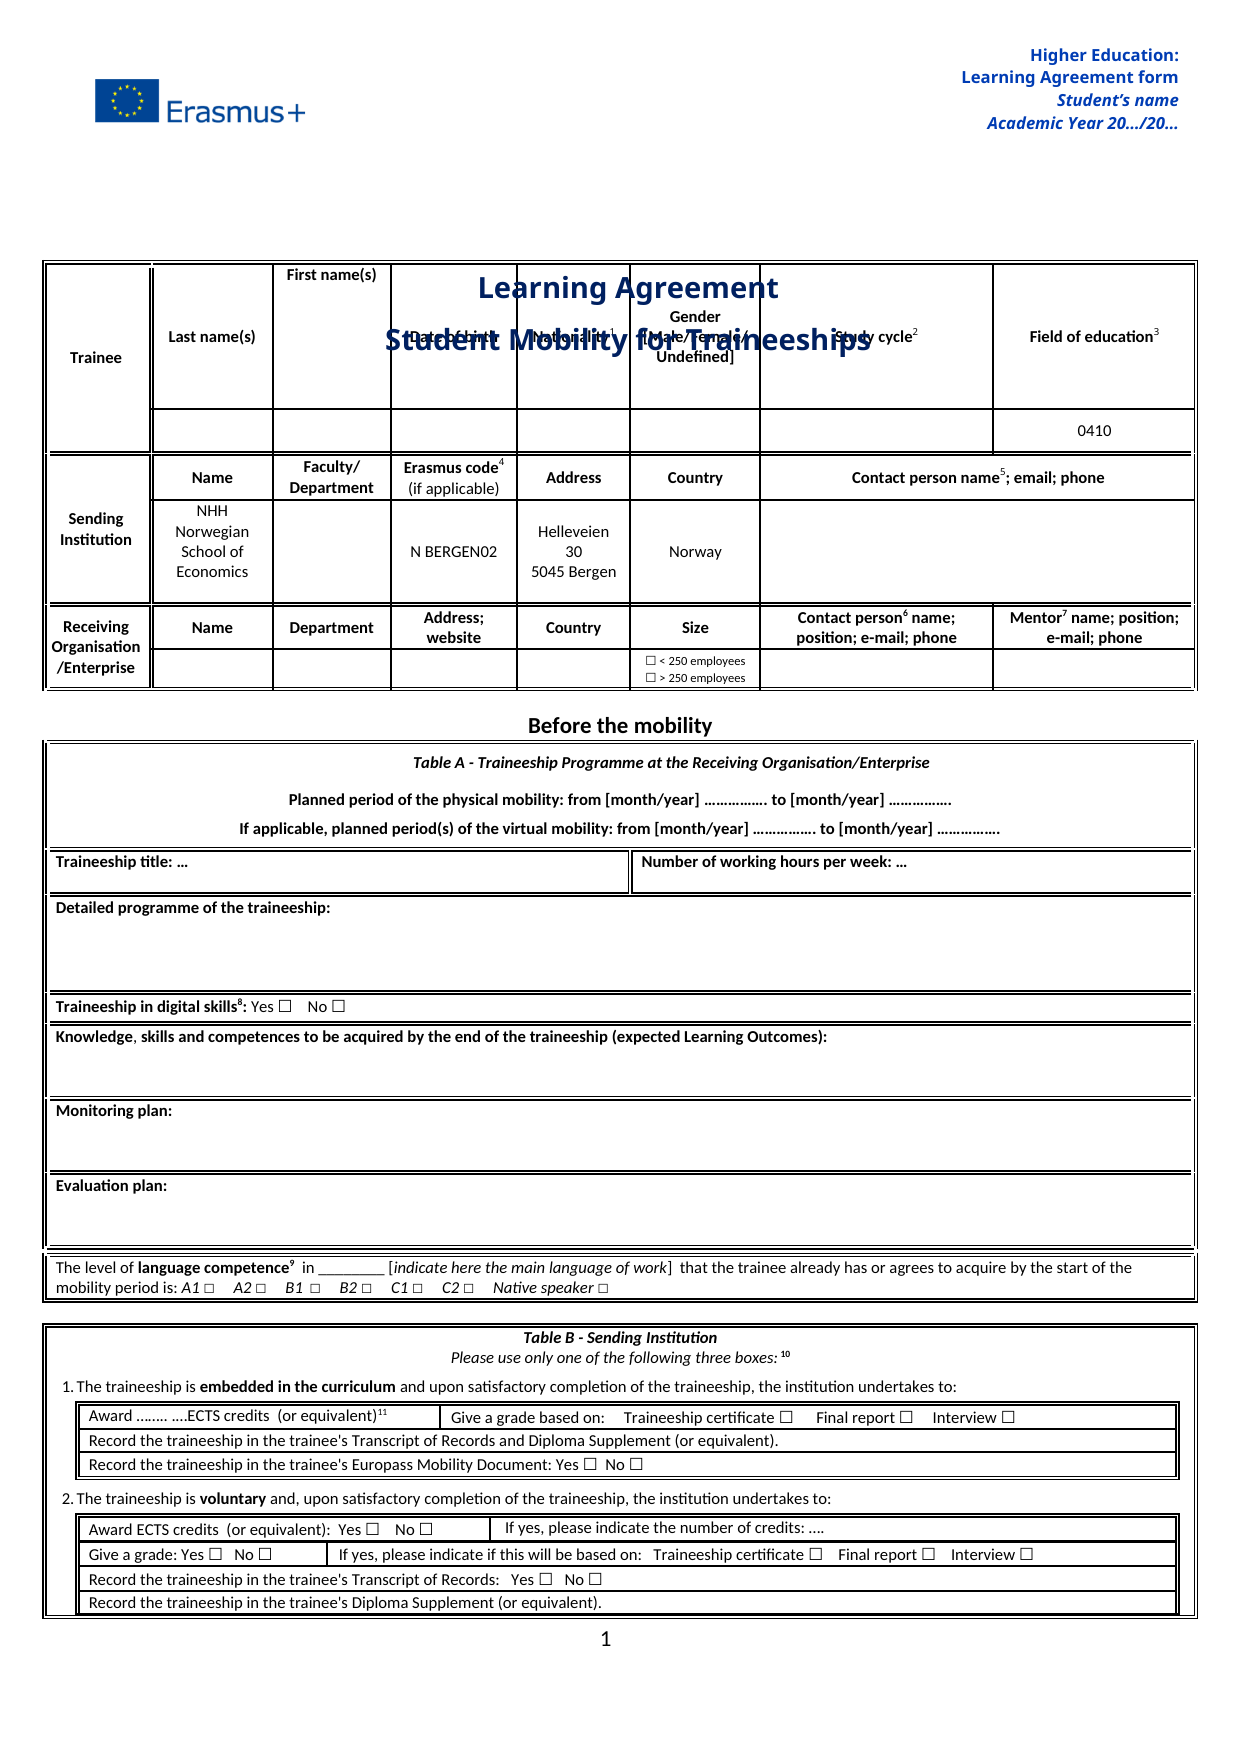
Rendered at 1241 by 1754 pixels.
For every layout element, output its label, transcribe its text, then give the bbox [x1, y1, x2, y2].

table_cell Address; website [392, 607, 516, 648]
table_cell [1065, 1245, 1196, 1252]
table_cell [274, 410, 390, 451]
table_cell 0410 [994, 410, 1194, 451]
table_header Last name(s) [152, 264, 272, 408]
table_cell N BERGEN02 [392, 501, 516, 602]
table_header Field of education [994, 265, 1194, 408]
table_cell Monitoring plan: [44, 1096, 1196, 1170]
table_cell Traineeship title: … [44, 847, 630, 892]
table_cell [518, 410, 629, 451]
table_cell Sending Institution [44, 451, 152, 602]
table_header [47, 1328, 1194, 1614]
table_cell Number of working hours per week: … [630, 847, 1196, 892]
table_cell Norway [631, 501, 759, 602]
table_cell [44, 1245, 147, 1252]
table_cell Country [631, 456, 759, 499]
table_cell [392, 410, 516, 451]
picture [95, 79, 306, 123]
table_cell < 250 employees > 250 employees [631, 650, 759, 686]
table_header First name(s) [274, 265, 390, 408]
table_cell Department [274, 607, 390, 648]
table_cell [761, 410, 992, 451]
table_cell [761, 501, 1194, 602]
table_header Date of birth [392, 265, 516, 408]
table_cell Receiving Organisation/Enterprise [44, 602, 152, 686]
table_cell NHH Norwegian School of Economics [154, 501, 272, 602]
table_cell [631, 410, 759, 451]
table_cell Detailed programme of the traineeship: [44, 892, 1196, 990]
table_header Trainee [44, 261, 152, 451]
table_cell Erasmus code (if applicable) [392, 456, 516, 499]
table_cell Evaluation plan: [44, 1170, 1196, 1245]
table_cell Table A - Traineeship Programme at the Receiving Organisation/Enterprise [147, 740, 1196, 781]
table_cell [518, 650, 629, 686]
table_header Gender [Male/Female/Undefined] [631, 265, 759, 408]
table_cell Country [518, 607, 629, 648]
table_cell Address [518, 456, 629, 499]
table_cell Mentor name; position; e-mail; phone [994, 602, 1196, 648]
table_cell Before the mobility [44, 686, 1196, 739]
table_cell The level of language competence in ________ [indicate here the main language of work] that the trainee already has or agrees to acquire by the start of the mobility period is: A1 A2 B1 B2 C1 C2 Native speaker [44, 1253, 1196, 1298]
table_cell [154, 410, 272, 451]
table_cell [274, 501, 390, 602]
table_cell Contact person name; position; e-mail; phone [761, 607, 992, 648]
table_cell [154, 650, 272, 686]
table_cell Size [631, 607, 759, 648]
table_cell [274, 650, 390, 686]
table_cell Name [154, 456, 272, 499]
table_cell Helleveien 30 5045 Bergen [518, 501, 629, 602]
table_cell Faculty/ Department [274, 456, 390, 499]
table_header Nationality [518, 265, 629, 408]
table_cell Contact person name; email; phone [761, 451, 1196, 499]
table_cell [392, 650, 516, 686]
table_header Study cycle [761, 265, 992, 408]
table_cell [994, 650, 1194, 686]
table_cell Planned period of the physical mobility: from [month/year] ……………. to [month/year] ……………. If applicable, planned period(s) of the virtual mobility: from [month/year] ……………. to [month/year] ……………. [47, 781, 1194, 847]
table_cell [44, 740, 147, 781]
table_cell [761, 650, 992, 686]
table_cell Traineeship in digital skills: Yes ☐ No ☐ [44, 990, 1196, 1021]
table_cell Name [154, 607, 272, 648]
table_cell Knowledge, skills and competences to be acquired by the end of the traineeship (expected Learning Outcomes): [44, 1021, 1196, 1096]
